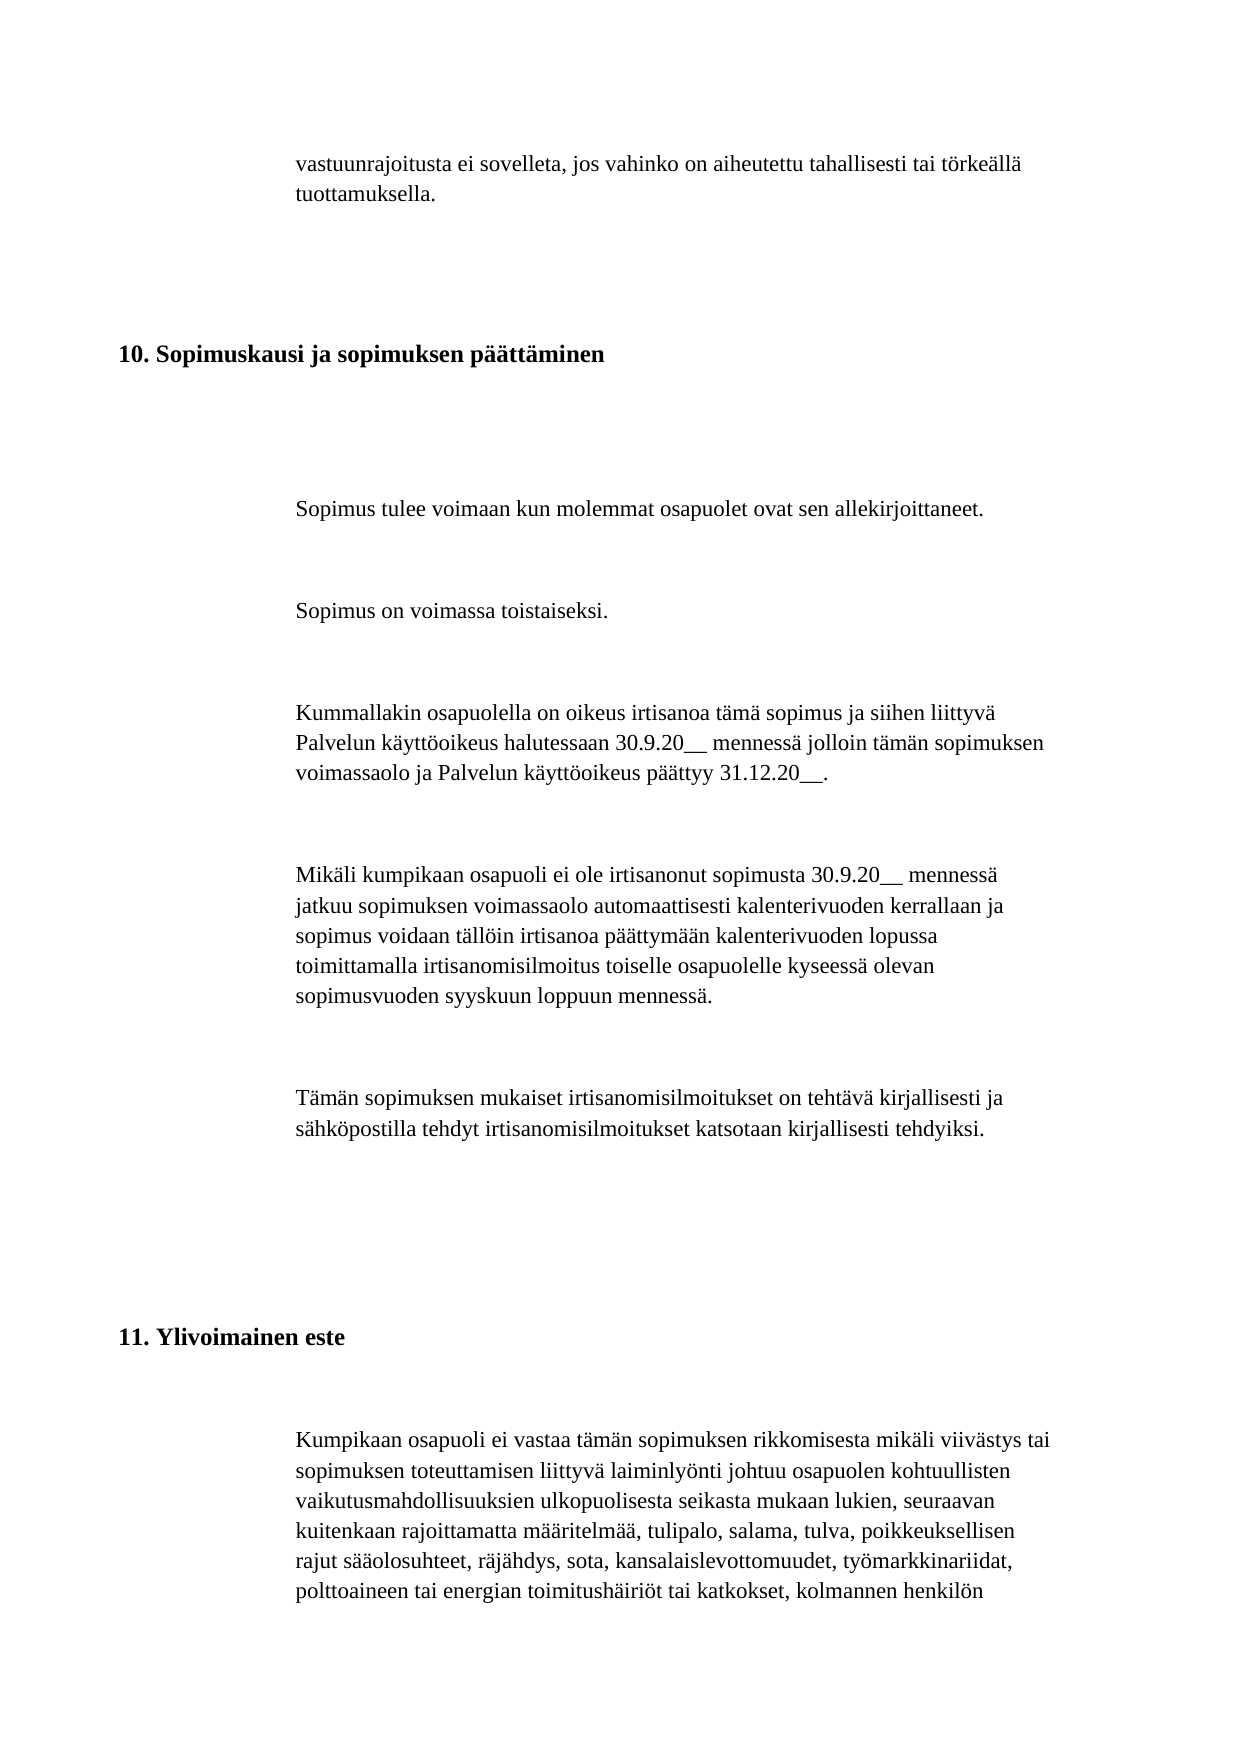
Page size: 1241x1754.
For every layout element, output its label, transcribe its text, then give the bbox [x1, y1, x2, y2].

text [295, 1427, 1053, 1604]
text Sopimus on voimassa toistaiseksi. [295, 597, 1053, 623]
text Sopimus tulee voimaan kun molemmat osapuolet ovat sen allekirjoittaneet. [295, 495, 1053, 521]
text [295, 150, 1053, 207]
text 11. Ylivoimainen este [118, 1322, 1053, 1350]
text Mikäli kumpikaan osapuoli ei ole irtisanonut sopimusta 30.9.20__ mennessä jatkuu sopimuksen voimassaolo automaattisesti kalenterivuoden kerrallaan ja sopimus voidaan tällöin irtisanoa päättymään kalenterivuoden lopussa toimittamalla irtisanomisilmoitus toiselle osapuolelle kyseessä olevan sopimusvuoden syyskuun loppuun mennessä. [295, 862, 1053, 1009]
text 10. Sopimuskausi ja sopimuksen päättäminen [118, 339, 1053, 368]
text Kummallakin osapuolella on oikeus irtisanoa tämä sopimus ja siihen liittyvä Palvelun käyttöoikeus halutessaan 30.9.20__ mennessä jolloin tämän sopimuksen voimassaolo ja Palvelun käyttöoikeus päättyy 31.12.20__. [295, 699, 1053, 786]
text Tämän sopimuksen mukaiset irtisanomisilmoitukset on tehtävä kirjallisesti ja sähköpostilla tehdyt irtisanomisilmoitukset katsotaan kirjallisesti tehdyiksi. [295, 1084, 1053, 1141]
